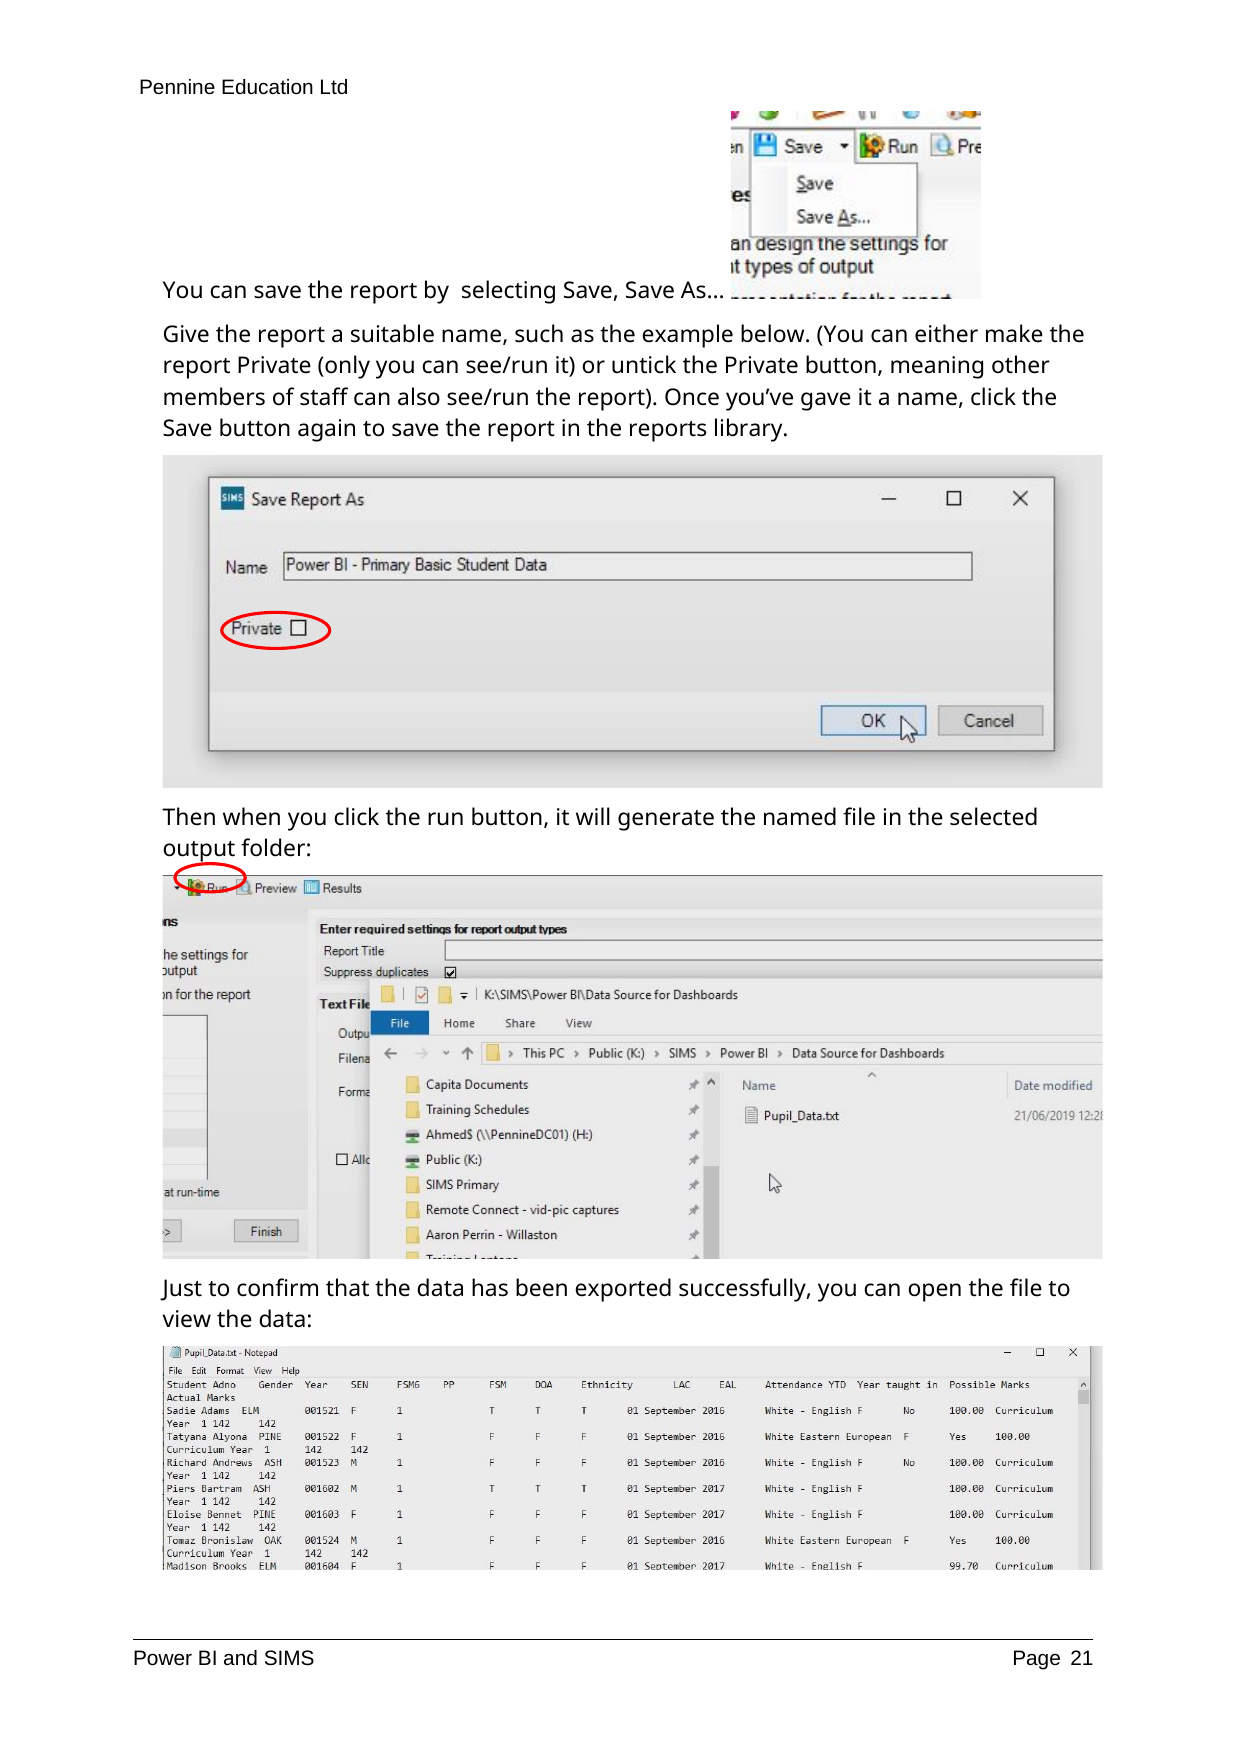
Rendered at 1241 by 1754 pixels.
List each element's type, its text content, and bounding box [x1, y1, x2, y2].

picture [162, 455, 1103, 788]
text Give the report a suitable name, such as the example below. (You can either make the report Private (only you can see/run it) or untick the Private button, meaning other members of staff can also see/run the report). Once you’ve gave it a name, click the Save button again to save the report in the reports library. [162, 318, 1093, 443]
picture [730, 111, 981, 299]
picture [162, 1346, 1103, 1570]
picture [177, 875, 243, 890]
text Then when you click the run button, it will generate the named file in the selected output folder: [162, 800, 1093, 863]
text Just to confirm that the data has been exported successfully, you can open the file to view the data: [162, 1271, 1093, 1334]
picture [162, 875, 1103, 1259]
